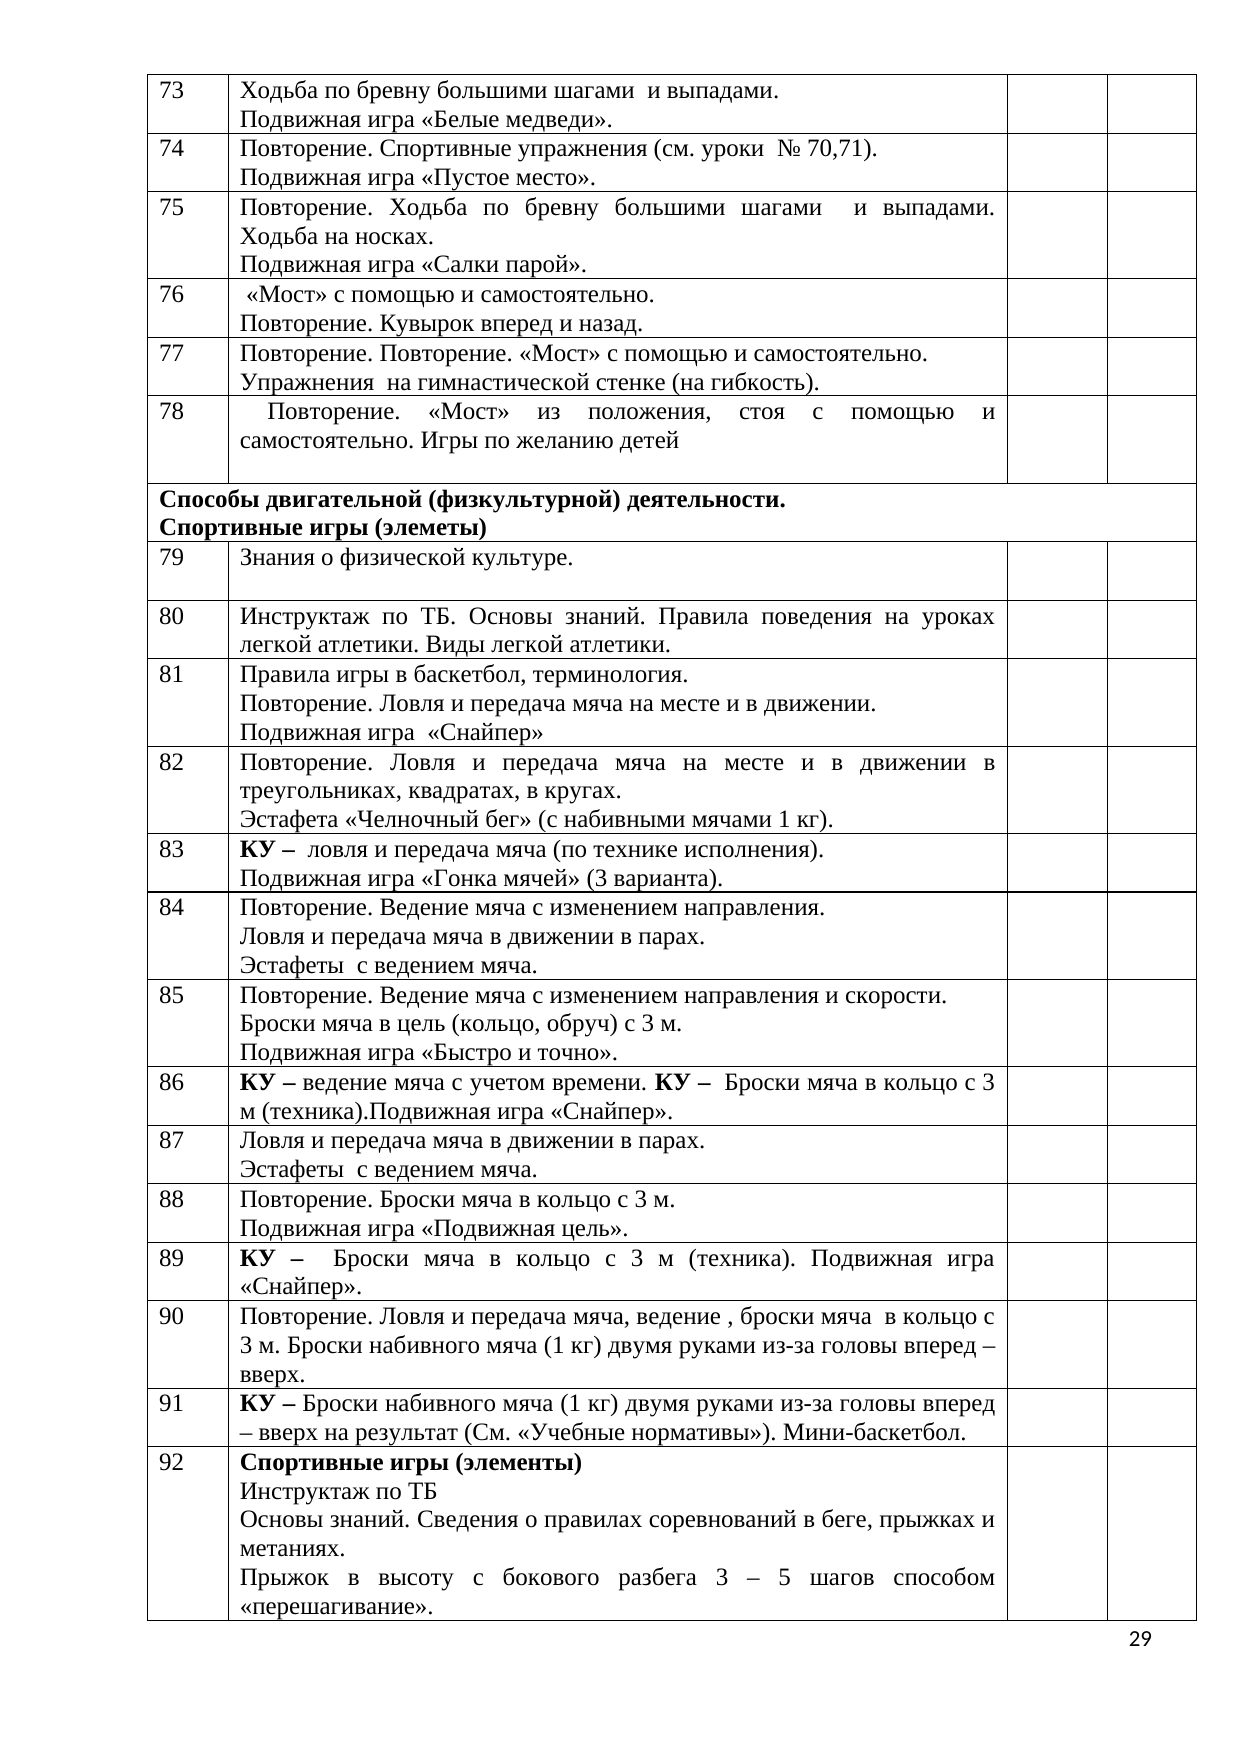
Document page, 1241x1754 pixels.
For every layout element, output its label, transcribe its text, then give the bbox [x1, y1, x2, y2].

table_cell Повторение. Броски мяча в кольцо с 3 м. Подвижная игра «Подвижная цель». [229, 1184, 1007, 1242]
table_cell [1008, 338, 1107, 395]
table_cell 76 [148, 279, 228, 337]
table_cell КУ – ведение мяча с учетом времени. КУ – Броски мяча в кольцо с 3 м (техника).Подвижная игра «Снайпер». [229, 1067, 1007, 1124]
table_cell [1008, 75, 1107, 132]
table_cell [1008, 1389, 1107, 1446]
table_cell КУ – Броски набивного мяча (1 кг) двумя руками из-за головы вперед – вверх на результат (См. «Учебные нормативы»). Мини-баскетбол. [229, 1389, 1007, 1446]
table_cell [229, 1447, 1007, 1619]
table_cell 75 [148, 192, 228, 278]
table_cell 86 [148, 1067, 228, 1124]
table_cell [1008, 1126, 1107, 1183]
table_cell Инструктаж по ТБ. Основы знаний. Правила поведения на уроках легкой атлетики. Виды легкой атлетики. [229, 601, 1007, 658]
table_cell Повторение. «Мост» из положения, стоя с помощью и самостоятельно. Игры по желанию детей [229, 396, 1007, 483]
table_cell 92 [148, 1447, 228, 1619]
table_cell [1008, 1067, 1107, 1124]
table_cell КУ – ловля и передача мяча (по технике исполнения). Подвижная игра «Гонка мячей» (3 варианта). [229, 834, 1007, 891]
table_cell [1108, 1067, 1196, 1124]
table_cell [1108, 834, 1196, 891]
table_cell 77 [148, 338, 228, 395]
table_cell «Мост» с помощью и самостоятельно. Повторение. Кувырок вперед и назад. [229, 279, 1007, 337]
table_cell [1008, 1243, 1107, 1300]
table_cell [1008, 659, 1107, 746]
table_cell [1108, 1243, 1196, 1300]
table_cell [1008, 834, 1107, 891]
table_cell [1108, 980, 1196, 1066]
table_cell [1108, 75, 1196, 132]
table_cell [1008, 134, 1107, 191]
table_cell [1108, 192, 1196, 278]
table_cell [1008, 1184, 1107, 1242]
table_cell 85 [148, 980, 228, 1066]
table_cell [1008, 279, 1107, 337]
table_cell Ловля и передача мяча в движении в парах. Эстафеты с ведением мяча. [229, 1126, 1007, 1183]
table_cell [1108, 601, 1196, 658]
table_cell Способы двигательной (физкультурной) деятельности. Спортивные игры (элеметы) [148, 484, 1196, 541]
table_cell Повторение. Ходьба по бревну большими шагами и выпадами. Ходьба на носках. Подвижная игра «Салки парой». [229, 192, 1007, 278]
table_cell Правила игры в баскетбол, терминология. Повторение. Ловля и передача мяча на месте и в движении. Подвижная игра «Снайпер» [229, 659, 1007, 746]
table_cell 91 [148, 1389, 228, 1446]
table_cell [1008, 1447, 1107, 1619]
table_cell 73 [148, 75, 228, 132]
table_cell [1108, 338, 1196, 395]
table_cell 74 [148, 134, 228, 191]
table_cell КУ – Броски мяча в кольцо с 3 м (техника). Подвижная игра «Снайпер». [229, 1243, 1007, 1300]
table_cell 79 [148, 542, 228, 600]
table_cell [1108, 542, 1196, 600]
table_cell 80 [148, 601, 228, 658]
table_cell [1108, 1389, 1196, 1446]
table_cell Знания о физической культуре. [229, 542, 1007, 600]
table_cell Повторение. Спортивные упражнения (см. уроки № 70,71). Подвижная игра «Пустое место». [229, 134, 1007, 191]
table_cell 81 [148, 659, 228, 746]
table_cell [1008, 1301, 1107, 1387]
table_cell [1008, 396, 1107, 483]
table_cell 83 [148, 834, 228, 891]
table_cell 88 [148, 1184, 228, 1242]
table_cell [1108, 893, 1196, 979]
table_cell [1108, 279, 1196, 337]
table_cell Повторение. Ведение мяча с изменением направления и скорости. Броски мяча в цель (кольцо, обруч) с 3 м. Подвижная игра «Быстро и точно». [229, 980, 1007, 1066]
table_cell [1108, 1447, 1196, 1619]
table_cell Ходьба по бревну большими шагами и выпадами. Подвижная игра «Белые медведи». [229, 75, 1007, 132]
table_cell [1008, 747, 1107, 833]
table_cell [1008, 192, 1107, 278]
table_cell 87 [148, 1126, 228, 1183]
table_cell [1108, 1301, 1196, 1387]
table_cell 90 [148, 1301, 228, 1387]
table_cell [1108, 747, 1196, 833]
table_cell [1108, 134, 1196, 191]
table_cell 82 [148, 747, 228, 833]
table_cell [1008, 601, 1107, 658]
table_cell Повторение. Ведение мяча с изменением направления. Ловля и передача мяча в движении в парах. Эстафеты с ведением мяча. [229, 893, 1007, 979]
table_cell [1008, 542, 1107, 600]
table_cell Повторение. Ловля и передача мяча, ведение , броски мяча в кольцо с 3 м. Броски набивного мяча (1 кг) двумя руками из-за головы вперед – вверх. [229, 1301, 1007, 1387]
table_cell 89 [148, 1243, 228, 1300]
table_cell [1108, 1126, 1196, 1183]
table_cell [1108, 396, 1196, 483]
table_cell [1108, 659, 1196, 746]
table_cell [1108, 1184, 1196, 1242]
table_cell [1008, 893, 1107, 979]
table_cell Повторение. Повторение. «Мост» с помощью и самостоятельно. Упражнения на гимнастической стенке (на гибкость). [229, 338, 1007, 395]
table_cell 84 [148, 893, 228, 979]
table_cell Повторение. Ловля и передача мяча на месте и в движении в треугольниках, квадратах, в кругах. Эстафета «Челночный бег» (с набивными мячами 1 кг). [229, 747, 1007, 833]
table_cell [1008, 980, 1107, 1066]
table_cell 78 [148, 396, 228, 483]
